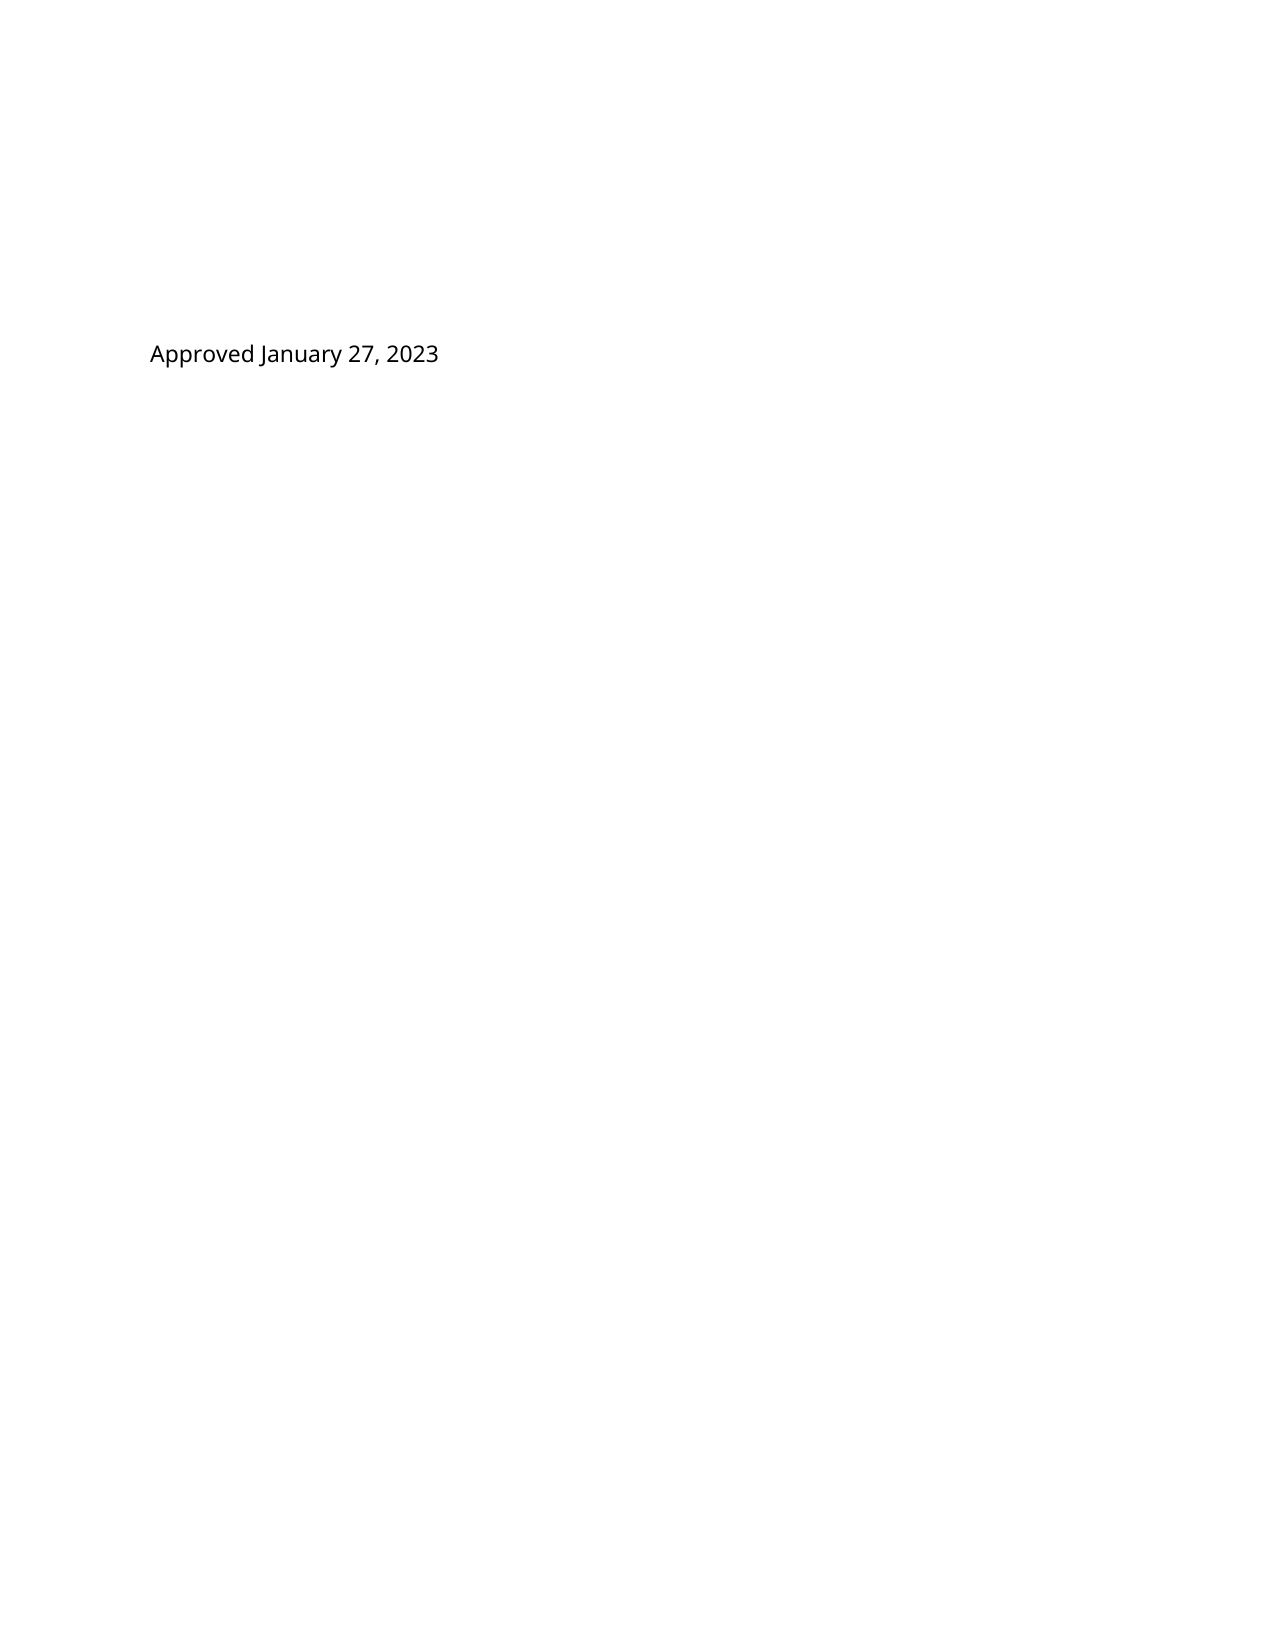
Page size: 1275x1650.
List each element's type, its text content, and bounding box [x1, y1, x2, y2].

text Approved January 27, 2023 [150, 337, 1125, 369]
